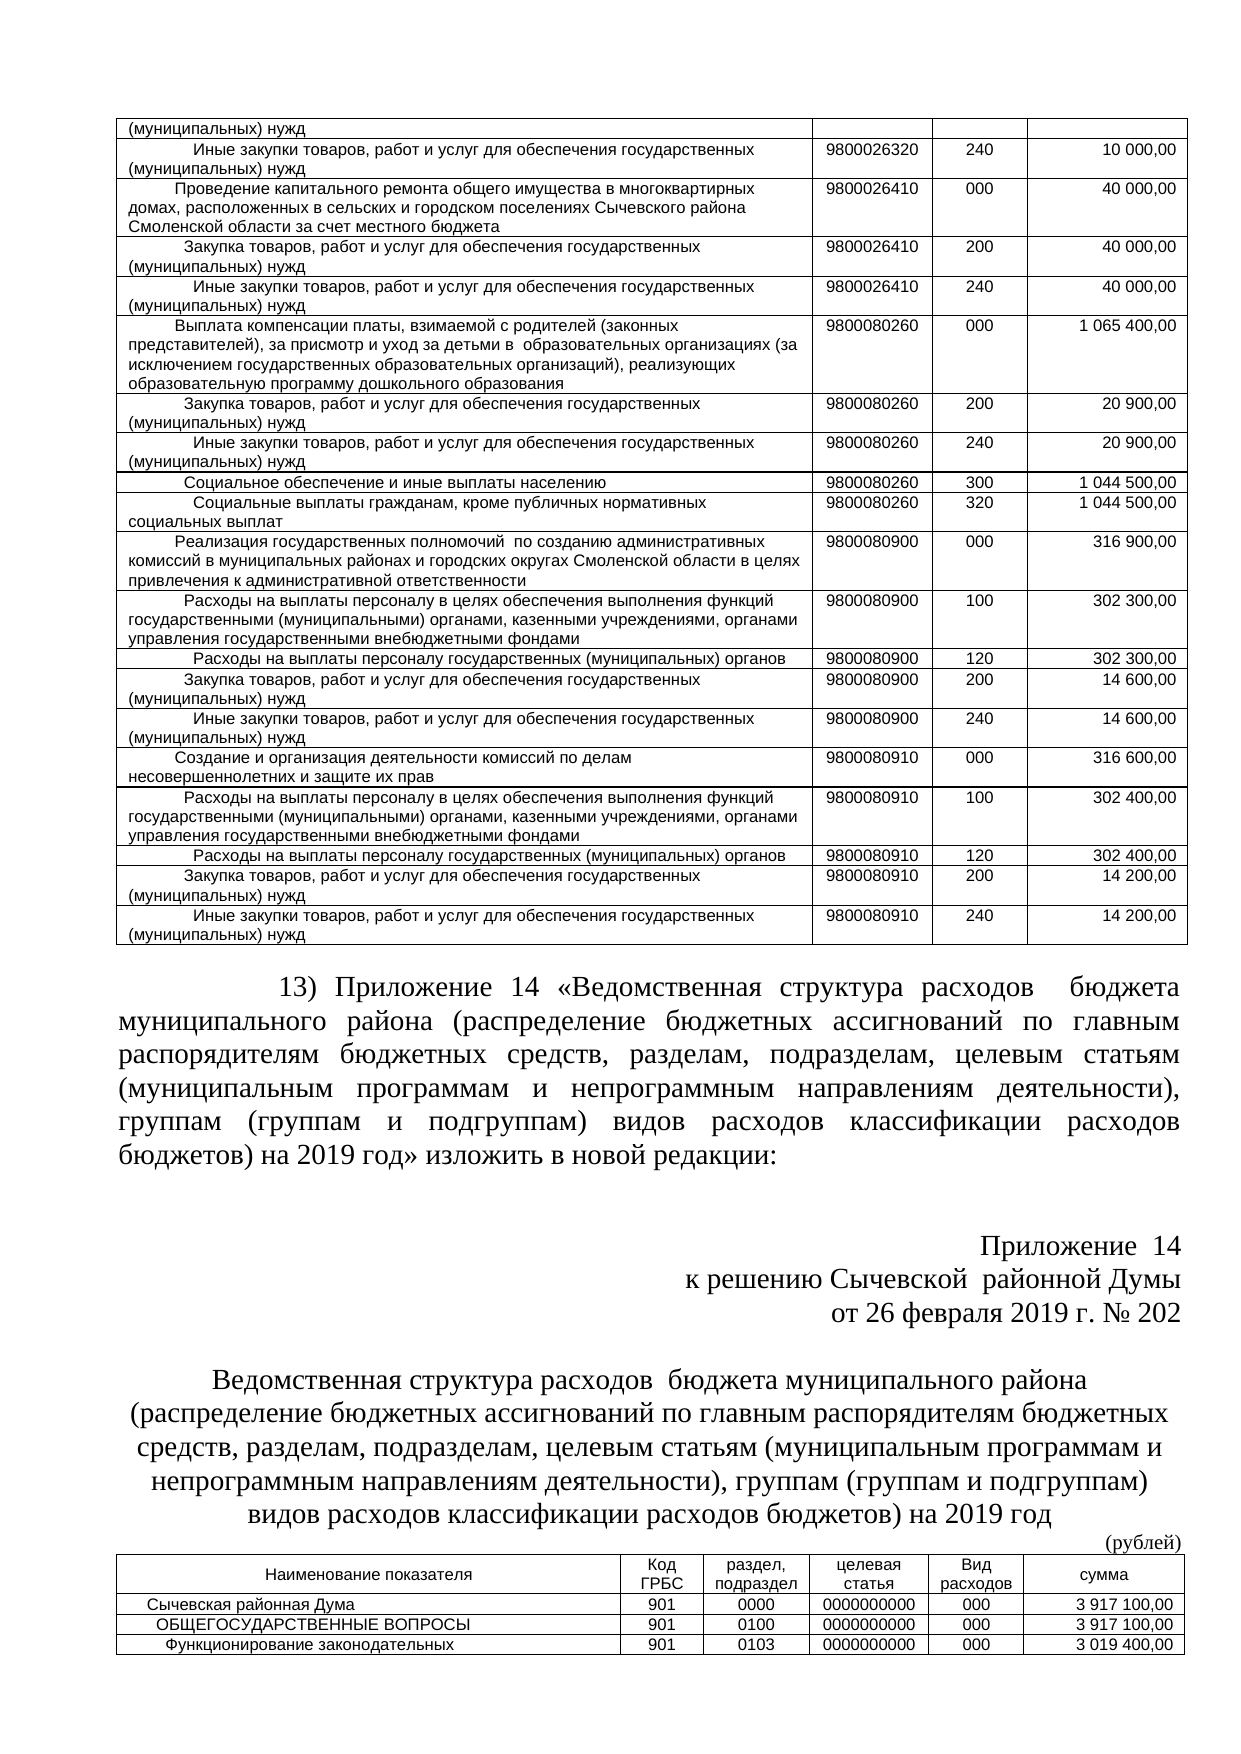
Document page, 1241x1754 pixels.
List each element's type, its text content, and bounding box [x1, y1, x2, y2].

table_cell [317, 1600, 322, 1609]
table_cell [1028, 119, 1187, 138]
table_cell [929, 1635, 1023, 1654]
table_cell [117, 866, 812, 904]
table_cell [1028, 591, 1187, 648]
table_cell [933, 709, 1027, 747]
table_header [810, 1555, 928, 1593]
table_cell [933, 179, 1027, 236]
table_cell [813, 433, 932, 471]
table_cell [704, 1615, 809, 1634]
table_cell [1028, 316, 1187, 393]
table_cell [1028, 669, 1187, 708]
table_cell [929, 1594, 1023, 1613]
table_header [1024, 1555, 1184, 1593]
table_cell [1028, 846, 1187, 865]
text Ведомственная структура расходов бюджета муниципального района (распределение бюджетных ассигнований по главным распорядителям бюджетных средств, разделам, подразделам, целевым статьям (муниципальным программам и непрограммным направлениям деятельности), группам (группам и подгруппам) видов расходов классификации расходов бюджетов) на 2019 год [118, 1362, 1181, 1530]
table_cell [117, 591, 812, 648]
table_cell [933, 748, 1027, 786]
title от 26 февраля 2019 г. № 202 [118, 1295, 1181, 1328]
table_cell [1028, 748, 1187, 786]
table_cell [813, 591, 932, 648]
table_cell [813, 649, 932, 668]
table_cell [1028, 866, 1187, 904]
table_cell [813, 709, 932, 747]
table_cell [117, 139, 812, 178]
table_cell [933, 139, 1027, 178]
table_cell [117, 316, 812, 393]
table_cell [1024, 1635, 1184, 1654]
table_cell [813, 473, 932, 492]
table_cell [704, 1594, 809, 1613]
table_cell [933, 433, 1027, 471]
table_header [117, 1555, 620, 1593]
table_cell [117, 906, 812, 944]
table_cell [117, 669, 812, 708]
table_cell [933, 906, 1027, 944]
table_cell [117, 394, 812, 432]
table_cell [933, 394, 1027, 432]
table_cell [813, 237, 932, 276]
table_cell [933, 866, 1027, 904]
text к решению Сычевской районной Думы [99, 1261, 1181, 1295]
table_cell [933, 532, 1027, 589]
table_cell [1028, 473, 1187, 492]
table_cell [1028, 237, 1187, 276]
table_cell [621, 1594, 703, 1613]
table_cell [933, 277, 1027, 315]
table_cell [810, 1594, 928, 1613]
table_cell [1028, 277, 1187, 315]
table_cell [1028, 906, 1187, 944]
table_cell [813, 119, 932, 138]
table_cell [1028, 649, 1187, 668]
text (рублей) [24, 1530, 1181, 1554]
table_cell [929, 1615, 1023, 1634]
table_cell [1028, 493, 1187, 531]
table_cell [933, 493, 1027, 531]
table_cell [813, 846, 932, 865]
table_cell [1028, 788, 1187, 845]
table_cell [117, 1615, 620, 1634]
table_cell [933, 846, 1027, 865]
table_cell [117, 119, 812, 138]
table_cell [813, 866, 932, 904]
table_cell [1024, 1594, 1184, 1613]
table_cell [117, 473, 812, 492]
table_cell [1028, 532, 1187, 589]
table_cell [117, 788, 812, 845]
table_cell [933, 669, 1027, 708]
text 13) Приложение 14 «Ведомственная структура расходов бюджета муниципального района (распределение бюджетных ассигнований по главным распорядителям бюджетных средств, разделам, подразделам, целевым статьям (муниципальным программам и непрограммным направлениям деятельности), группам (группам и подгруппам) видов расходов классификации расходов бюджетов) на 2019 год» изложить в новой редакции: [118, 969, 1181, 1170]
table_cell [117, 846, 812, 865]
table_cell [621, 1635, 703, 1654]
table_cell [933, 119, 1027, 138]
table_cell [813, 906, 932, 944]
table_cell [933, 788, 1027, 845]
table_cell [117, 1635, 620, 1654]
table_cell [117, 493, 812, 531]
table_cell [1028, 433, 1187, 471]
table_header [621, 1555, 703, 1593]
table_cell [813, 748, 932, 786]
text Приложение 14 [119, 1228, 1181, 1261]
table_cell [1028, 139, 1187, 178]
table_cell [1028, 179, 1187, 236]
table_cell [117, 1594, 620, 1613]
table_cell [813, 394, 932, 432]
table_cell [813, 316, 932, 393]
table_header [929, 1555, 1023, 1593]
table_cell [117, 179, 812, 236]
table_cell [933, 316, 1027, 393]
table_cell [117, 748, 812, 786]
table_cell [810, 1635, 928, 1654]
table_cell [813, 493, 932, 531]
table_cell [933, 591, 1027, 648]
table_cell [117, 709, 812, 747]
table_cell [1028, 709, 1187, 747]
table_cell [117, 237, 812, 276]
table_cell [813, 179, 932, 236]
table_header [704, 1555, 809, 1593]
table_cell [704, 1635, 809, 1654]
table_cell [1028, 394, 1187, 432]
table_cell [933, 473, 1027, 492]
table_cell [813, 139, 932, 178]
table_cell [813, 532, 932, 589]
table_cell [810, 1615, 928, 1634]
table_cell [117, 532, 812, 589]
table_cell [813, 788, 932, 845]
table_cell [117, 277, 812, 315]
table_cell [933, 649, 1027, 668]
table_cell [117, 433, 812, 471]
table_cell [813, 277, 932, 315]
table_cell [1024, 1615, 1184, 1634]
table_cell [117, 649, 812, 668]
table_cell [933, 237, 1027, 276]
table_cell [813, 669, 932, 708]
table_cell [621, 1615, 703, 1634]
